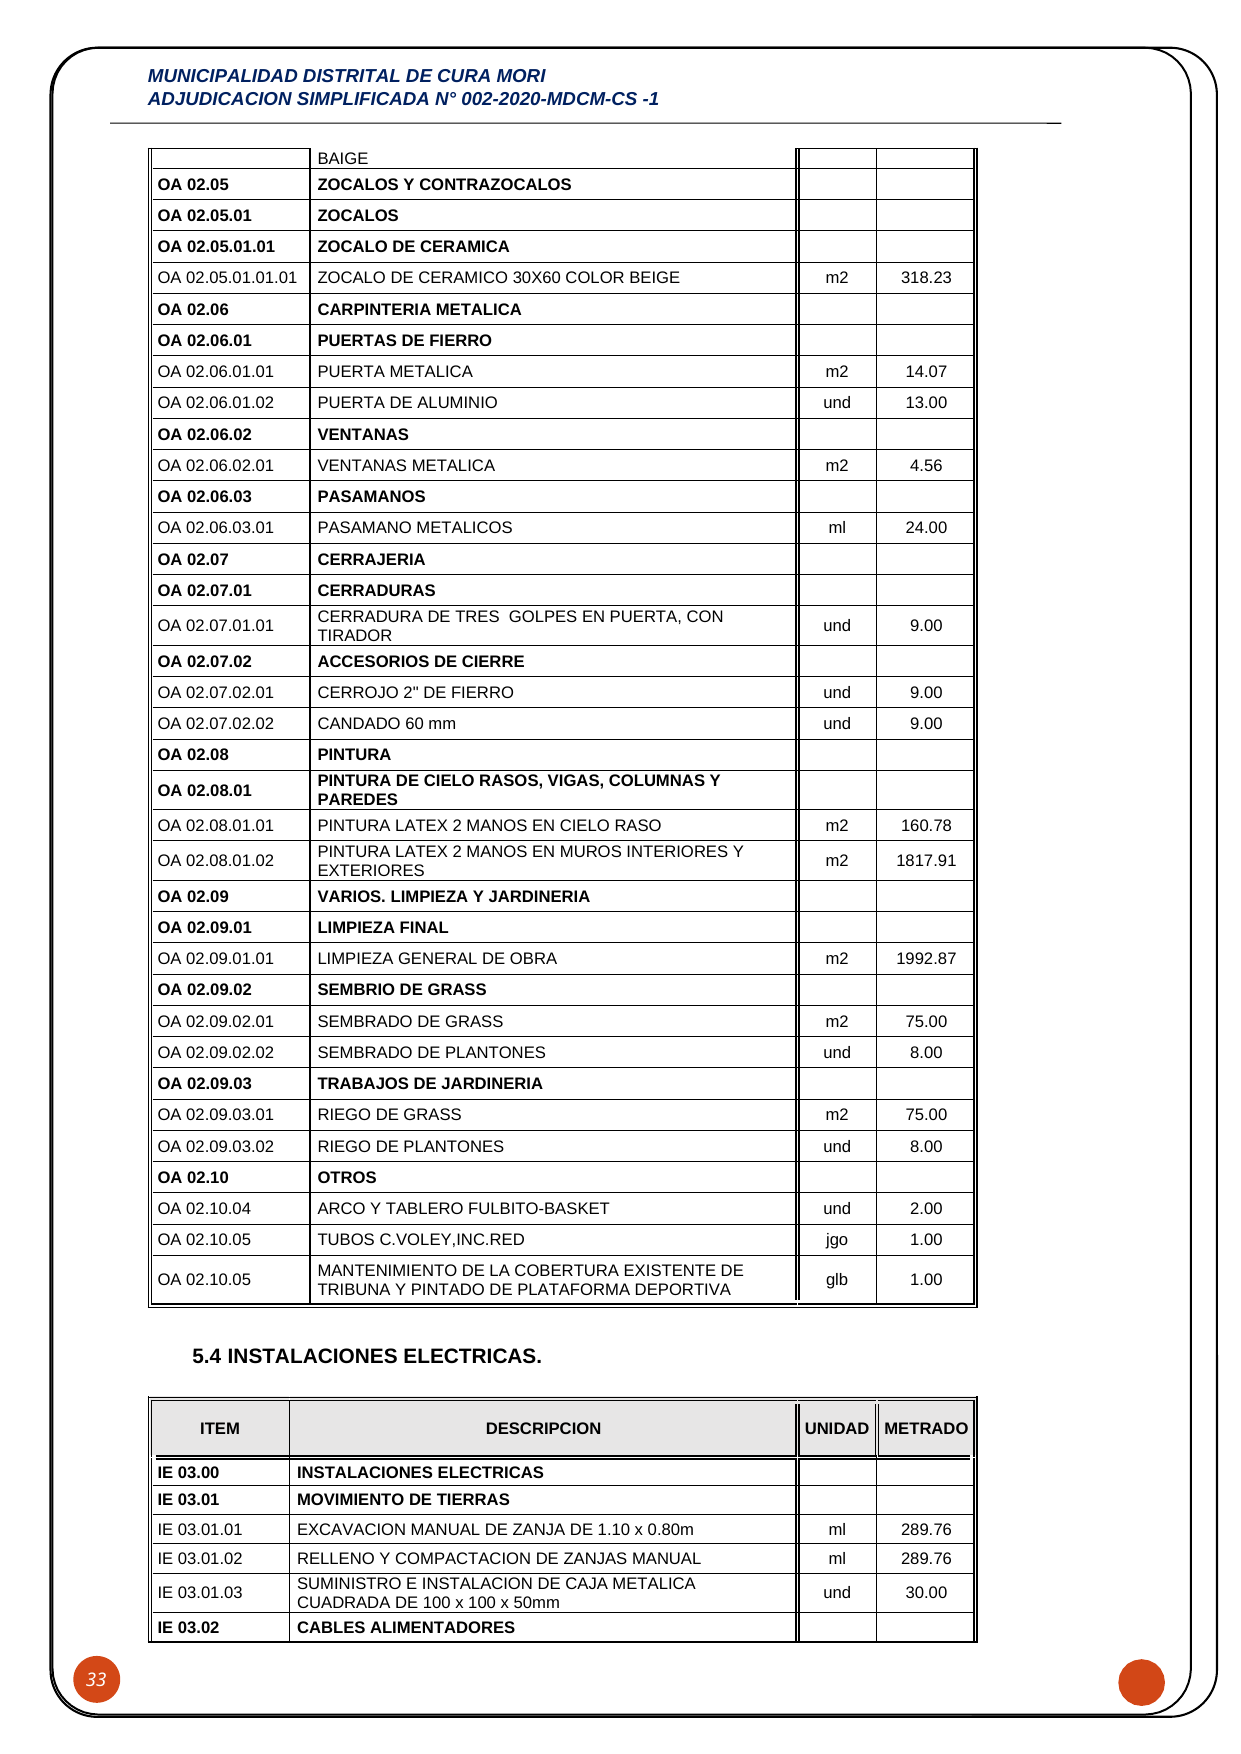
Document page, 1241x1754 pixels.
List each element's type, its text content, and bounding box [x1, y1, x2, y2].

table_cell OA 02.10.05 [152, 1225, 309, 1255]
table_cell 1992.87 [877, 943, 973, 973]
table_cell 8.00 [877, 1131, 973, 1161]
table_cell ml [800, 513, 876, 543]
table_cell CANDADO 60 mm [311, 708, 795, 738]
table_cell und [800, 708, 876, 738]
table_cell OA 02.08.01.02 [152, 841, 309, 880]
table_cell IE 03.01.01 [152, 1515, 289, 1543]
table_cell [877, 325, 973, 355]
table_cell [800, 575, 876, 605]
table_cell OA 02.06.03 [152, 481, 309, 512]
table_cell SEMBRIO DE GRASS [311, 975, 795, 1005]
table_cell ARCO Y TABLERO FULBITO-BASKET [311, 1193, 795, 1223]
table_cell PASAMANOS [311, 481, 795, 512]
table_cell RIEGO DE GRASS [311, 1100, 795, 1130]
table_cell MOVIMIENTO DE TIERRAS [290, 1486, 795, 1514]
table_cell [877, 419, 973, 449]
table_header ITEM [152, 1401, 289, 1455]
table_cell [800, 646, 876, 676]
table_cell [800, 200, 876, 230]
table_cell 75.00 [877, 1100, 973, 1130]
table_cell VENTANAS METALICA [311, 450, 795, 480]
table_cell 160.78 [877, 810, 973, 840]
table_cell SUMINISTRO E INSTALACION DE CAJA METALICA CUADRADA DE 100 x 100 x 50mm [290, 1574, 795, 1612]
table_cell m2 [800, 810, 876, 840]
table_cell OA 02.05.01.01.01 [152, 263, 309, 293]
table_cell OA 02.10 [152, 1162, 309, 1192]
table_cell PINTURA LATEX 2 MANOS EN MUROS INTERIORES Y EXTERIORES [311, 841, 795, 880]
table_cell 24.00 [877, 513, 973, 543]
table_cell OA 02.06.01.02 [152, 388, 309, 418]
table_cell und [800, 1574, 876, 1612]
table_cell [800, 881, 876, 911]
table_cell CERROJO 2" DE FIERRO [311, 677, 795, 707]
table_cell OA 02.07.02.02 [152, 708, 309, 738]
table_cell OA 02.08.01.01 [152, 810, 309, 840]
table_cell [877, 200, 973, 230]
table_cell MANTENIMIENTO DE LA COBERTURA EXISTENTE DE TRIBUNA Y PINTADO DE PLATAFORMA DEPORTIVA [311, 1256, 797, 1303]
table_cell [877, 231, 973, 262]
table_cell SEMBRADO DE GRASS [311, 1006, 795, 1036]
table_cell [877, 1486, 973, 1514]
table_cell 318.23 [877, 263, 973, 293]
table_cell [877, 975, 973, 1005]
table_cell [877, 1455, 976, 1484]
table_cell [311, 148, 795, 168]
table_cell [800, 771, 876, 809]
table_cell 14.07 [877, 356, 973, 387]
table_cell 134.93 [877, 149, 973, 168]
table_cell OA 02.09.01 [152, 912, 309, 942]
table_cell [800, 544, 876, 574]
table_cell OA 02.09.03 [152, 1068, 309, 1098]
table_cell CERRADURAS [311, 575, 795, 605]
table_cell [800, 419, 876, 449]
table_cell IE 03.01.02 [152, 1544, 289, 1573]
table_cell OA 02.07.01.01 [152, 606, 309, 645]
table_cell ZOCALOS Y CONTRAZOCALOS [311, 169, 795, 199]
table_cell [800, 325, 876, 355]
table_cell OA 02.06.01.01 [152, 356, 309, 387]
table_cell INSTALACIONES ELECTRICAS [290, 1460, 795, 1484]
table_cell [800, 912, 876, 942]
table_cell 9.00 [877, 606, 973, 645]
table_cell OA 02.06 [152, 294, 309, 324]
table_cell VENTANAS [311, 419, 795, 449]
table_cell [877, 646, 973, 676]
table_cell glb [797, 1256, 876, 1303]
table_cell [800, 740, 876, 770]
table_cell [877, 1613, 973, 1641]
table_cell und [800, 1193, 876, 1223]
table_cell IE 03.01 [152, 1486, 289, 1514]
table_cell 13.00 [877, 388, 973, 418]
table_cell OA 02.06.03.01 [152, 513, 309, 543]
table_cell OA 02.06.02.01 [152, 450, 309, 480]
table_cell CABLES ALIMENTADORES [290, 1613, 795, 1641]
table_cell [800, 169, 876, 199]
table_cell m2 [800, 943, 876, 973]
table_cell [877, 912, 973, 942]
table_cell [877, 1162, 973, 1192]
table_cell OA 02.06.01 [152, 325, 309, 355]
table_cell OA 02.10.05 [152, 1256, 309, 1303]
table_cell EXCAVACION MANUAL DE ZANJA DE 1.10 x 0.80m [290, 1515, 795, 1543]
table_cell PINTURA LATEX 2 MANOS EN CIELO RASO [311, 810, 795, 840]
table_cell [877, 740, 973, 770]
table_cell 30.00 [877, 1574, 973, 1612]
table_cell OA 02.07 [152, 544, 309, 574]
table_cell und [800, 677, 876, 707]
table_cell RELLENO Y COMPACTACION DE ZANJAS MANUAL [290, 1544, 795, 1573]
table_cell m2 [800, 841, 876, 880]
table_cell m2 [800, 263, 876, 293]
table_cell OA 02.05 [152, 169, 309, 199]
table_cell OA 02.09.01.01 [152, 943, 309, 973]
table_cell [800, 1460, 876, 1484]
table_cell [877, 294, 973, 324]
table_cell VARIOS. LIMPIEZA Y JARDINERIA [311, 881, 795, 911]
table_cell PINTURA [311, 740, 795, 770]
table_cell [877, 771, 973, 809]
table_cell 1.00 [877, 1256, 973, 1303]
list INSTALACIONES ELECTRICAS. [192, 1344, 1048, 1368]
table_cell OA 02.09.03.01 [152, 1100, 309, 1130]
table_cell und [800, 388, 876, 418]
table_cell [877, 481, 973, 512]
table_cell PASAMANO METALICOS [311, 513, 795, 543]
table_cell m2 [800, 356, 876, 387]
table_cell RIEGO DE PLANTONES [311, 1131, 795, 1161]
table_cell [877, 544, 973, 574]
table_cell ml [800, 1515, 876, 1543]
table_cell und [800, 1131, 876, 1161]
table_cell 4.56 [877, 450, 973, 480]
table_cell SEMBRADO DE PLANTONES [311, 1037, 795, 1067]
table_cell 289.76 [877, 1544, 973, 1573]
table_cell [800, 1068, 876, 1098]
table_cell OA 02.09.02.01 [152, 1006, 309, 1036]
table_cell TUBOS C.VOLEY,INC.RED [311, 1225, 795, 1255]
table_cell PUERTA DE ALUMINIO [311, 388, 795, 418]
table_cell und [800, 606, 876, 645]
table_cell OA 02.08 [152, 740, 309, 770]
table_cell CARPINTERIA METALICA [311, 294, 795, 324]
table_cell [877, 1068, 973, 1098]
table_cell OA 02.09 [152, 881, 309, 911]
table_cell OA 02.07.02.01 [152, 677, 309, 707]
table_cell CERRADURA DE TRES GOLPES EN PUERTA, CON TIRADOR [311, 606, 795, 645]
table_cell OA 02.04.04.01 [152, 149, 309, 168]
table_cell m2 [800, 1100, 876, 1130]
table_cell m2 [800, 1006, 876, 1036]
table_cell OA 02.08.01 [152, 771, 309, 809]
table_cell LIMPIEZA GENERAL DE OBRA [311, 943, 795, 973]
table_cell ml [800, 1544, 876, 1573]
table_cell [877, 169, 973, 199]
table_cell [800, 294, 876, 324]
table_cell OA 02.07.02 [152, 646, 309, 676]
table_cell IE 03.01.03 [152, 1574, 289, 1612]
table_cell LIMPIEZA FINAL [311, 912, 795, 942]
table_header UNIDAD [797, 1398, 877, 1455]
table_cell IE 03.02 [152, 1613, 289, 1641]
table_cell OA 02.05.01 [152, 200, 309, 230]
table_cell ZOCALOS [311, 200, 795, 230]
table_header DESCRIPCION [290, 1401, 797, 1455]
table_cell 289.76 [877, 1515, 973, 1543]
table_cell TRABAJOS DE JARDINERIA [311, 1068, 795, 1098]
table_cell OA 02.09.02.02 [152, 1037, 309, 1067]
table_cell 75.00 [877, 1006, 973, 1036]
table_cell PUERTAS DE FIERRO [311, 325, 795, 355]
table_cell [800, 1613, 876, 1641]
table_cell m2 [800, 450, 876, 480]
table_cell 9.00 [877, 708, 973, 738]
table_cell 1817.91 [877, 841, 973, 880]
table_cell [800, 481, 876, 512]
table_cell OA 02.09.02 [152, 975, 309, 1005]
table_cell OA 02.09.03.02 [152, 1131, 309, 1161]
table_cell CERRAJERIA [311, 544, 795, 574]
table_cell [877, 881, 973, 911]
table_cell jgo [800, 1225, 876, 1255]
table_cell ZOCALO DE CERAMICO 30X60 COLOR BEIGE [311, 263, 795, 293]
table_cell ZOCALO DE CERAMICA [311, 231, 795, 262]
table_cell OA 02.06.02 [152, 419, 309, 449]
table_cell m2 [800, 149, 876, 168]
table_cell IE 03.00 [150, 1455, 289, 1484]
table_cell 2.00 [877, 1193, 973, 1223]
table_cell 8.00 [877, 1037, 973, 1067]
table_cell OA 02.05.01.01 [152, 231, 309, 262]
table_cell [800, 231, 876, 262]
table_cell OA 02.10.04 [152, 1193, 309, 1223]
table_cell OTROS [311, 1162, 795, 1192]
table_cell 1.00 [877, 1225, 973, 1255]
table_cell [800, 1486, 876, 1514]
table_header METRADO [877, 1401, 973, 1455]
table_cell und [800, 1037, 876, 1067]
table_cell OA 02.07.01 [152, 575, 309, 605]
table_cell [877, 575, 973, 605]
table_cell PINTURA DE CIELO RASOS, VIGAS, COLUMNAS Y PAREDES [311, 771, 795, 809]
table_cell ACCESORIOS DE CIERRE [311, 646, 795, 676]
table_cell PUERTA METALICA [311, 356, 795, 387]
table_cell [800, 1162, 876, 1192]
table_cell [800, 975, 876, 1005]
table_cell 9.00 [877, 677, 973, 707]
